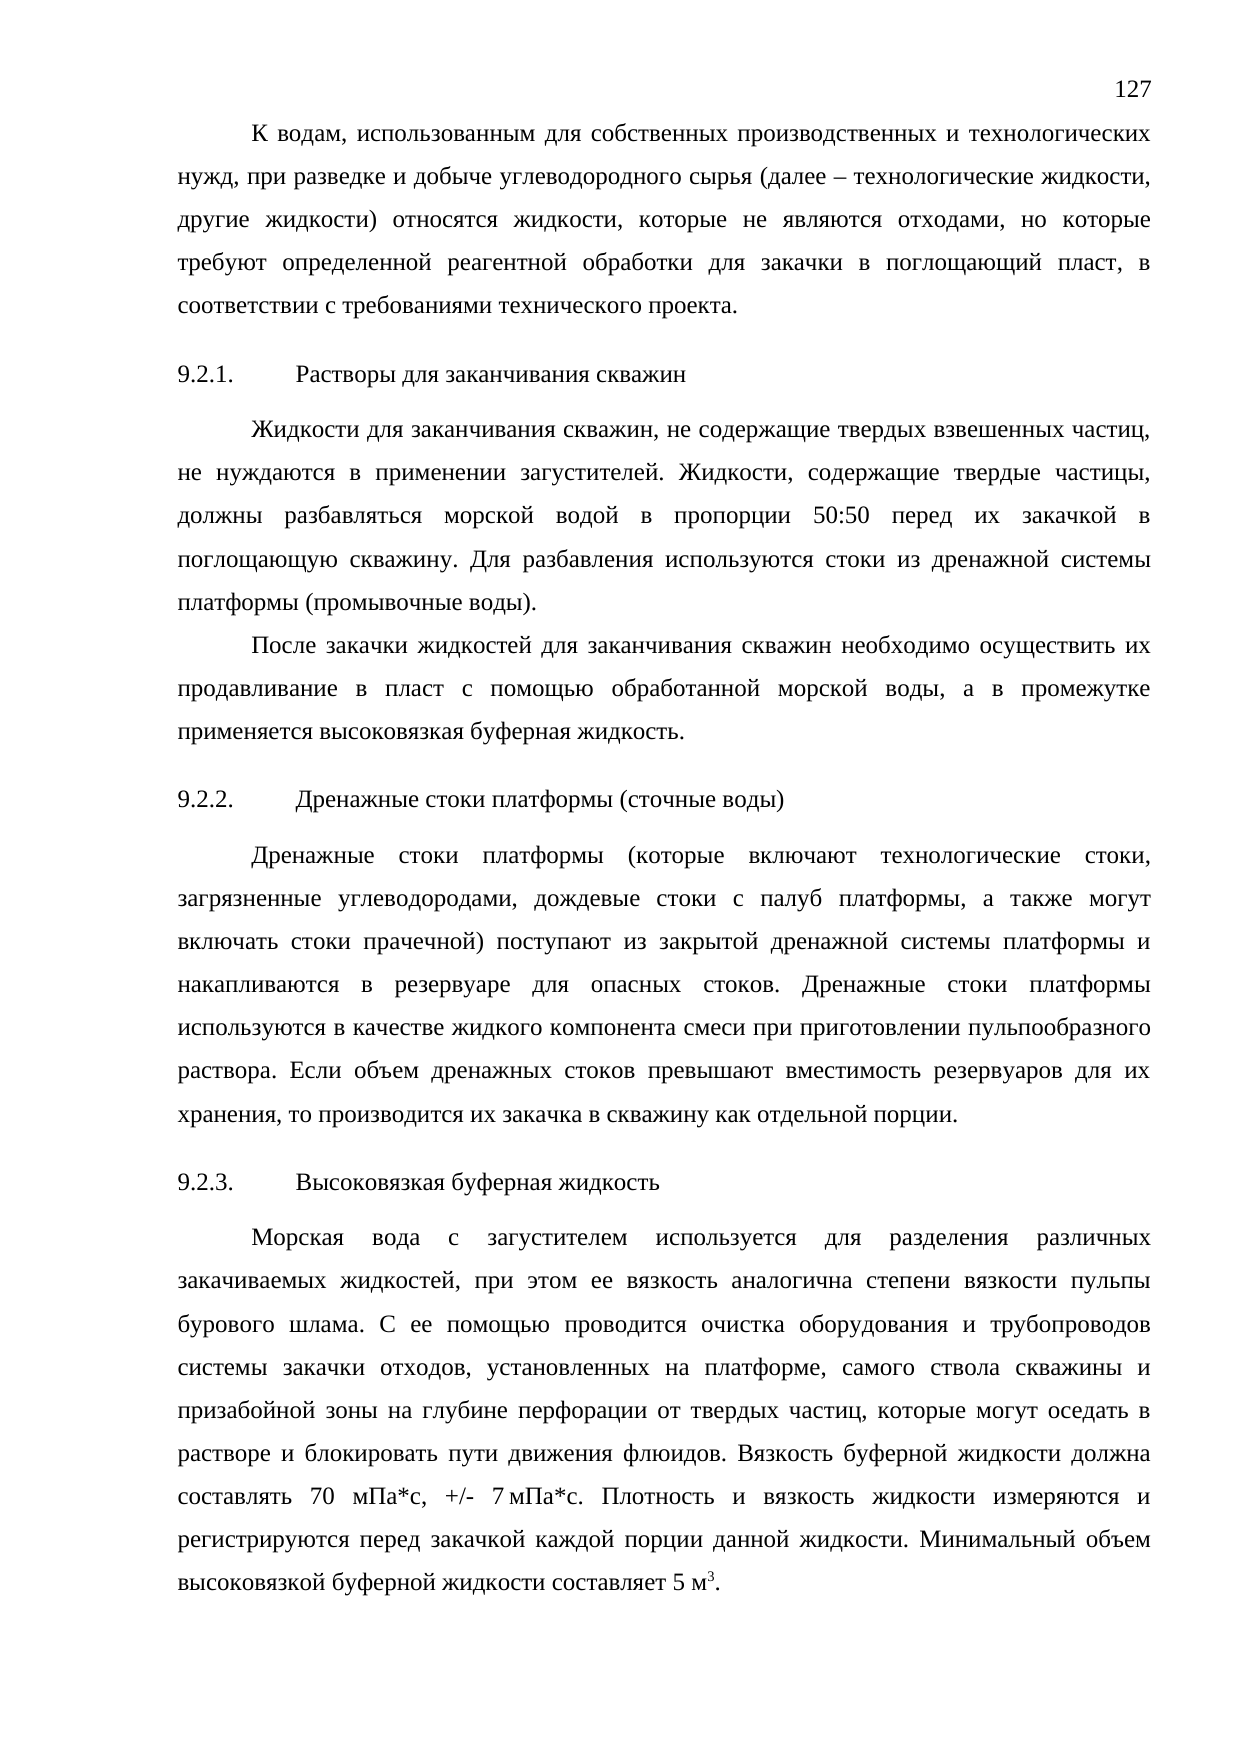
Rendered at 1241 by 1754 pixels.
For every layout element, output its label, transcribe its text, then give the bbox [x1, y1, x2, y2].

text Жидкости для заканчивания скважин, не содержащие твердых взвешенных частиц, не нуждаются в применении загустителей. Жидкости, содержащие твердые частицы, должны разбавляться морской водой в пропорции 50:50 перед их закачкой в поглощающую скважину. Для разбавления используются стоки из дренажной системы платформы (промывочные воды). [177, 414, 1152, 616]
text После закачки жидкостей для заканчивания скважин необходимо осуществить их продавливание в пласт с помощью обработанной морской воды, а в промежутке применяется высоковязкая буферная жидкость. [177, 630, 1152, 745]
text Морская вода с загустителем используется для разделения различных закачиваемых жидкостей, при этом ее вязкость аналогична степени вязкости пульпы бурового шлама. С ее помощью проводится очистка оборудования и трубопроводов системы закачки отходов, установленных на платформе, самого ствола скважины и призабойной зоны на глубине перфорации от твердых частиц, которые могут оседать в растворе и блокировать пути движения флюидов. Вязкость буферной жидкости должна составлять 70 мПа*с, +/- 7 мПа*с. Плотность и вязкость жидкости измеряются и регистрируются перед закачкой каждой порции данной жидкости. Минимальный объем высоковязкой буферной жидкости составляет 5 м3. [177, 1222, 1152, 1596]
subtitle Высоковязкая буферная жидкость [177, 1167, 1152, 1196]
subtitle Растворы для заканчивания скважин [177, 359, 1152, 387]
subtitle Дренажные стоки платформы (сточные воды) [177, 784, 1152, 813]
text К водам, использованным для собственных производственных и технологических нужд, при разведке и добыче углеводородного сырья (далее – технологические жидкости, другие жидкости) относятся жидкости, которые не являются отходами, но которые требуют определенной реагентной обработки для закачки в поглощающий пласт, в соответствии с требованиями технического проекта. [177, 118, 1152, 319]
text Дренажные стоки платформы (которые включают технологические стоки, загрязненные углеводородами, дождевые стоки с палуб платформы, а также могут включать стоки прачечной) поступают из закрытой дренажной системы платформы и накапливаются в резервуаре для опасных стоков. Дренажные стоки платформы используются в качестве жидкого компонента смеси при приготовлении пульпообразного раствора. Если объем дренажных стоков превышают вместимость резервуаров для их хранения, то производится их закачка в скважину как отдельной порции. [177, 840, 1152, 1127]
